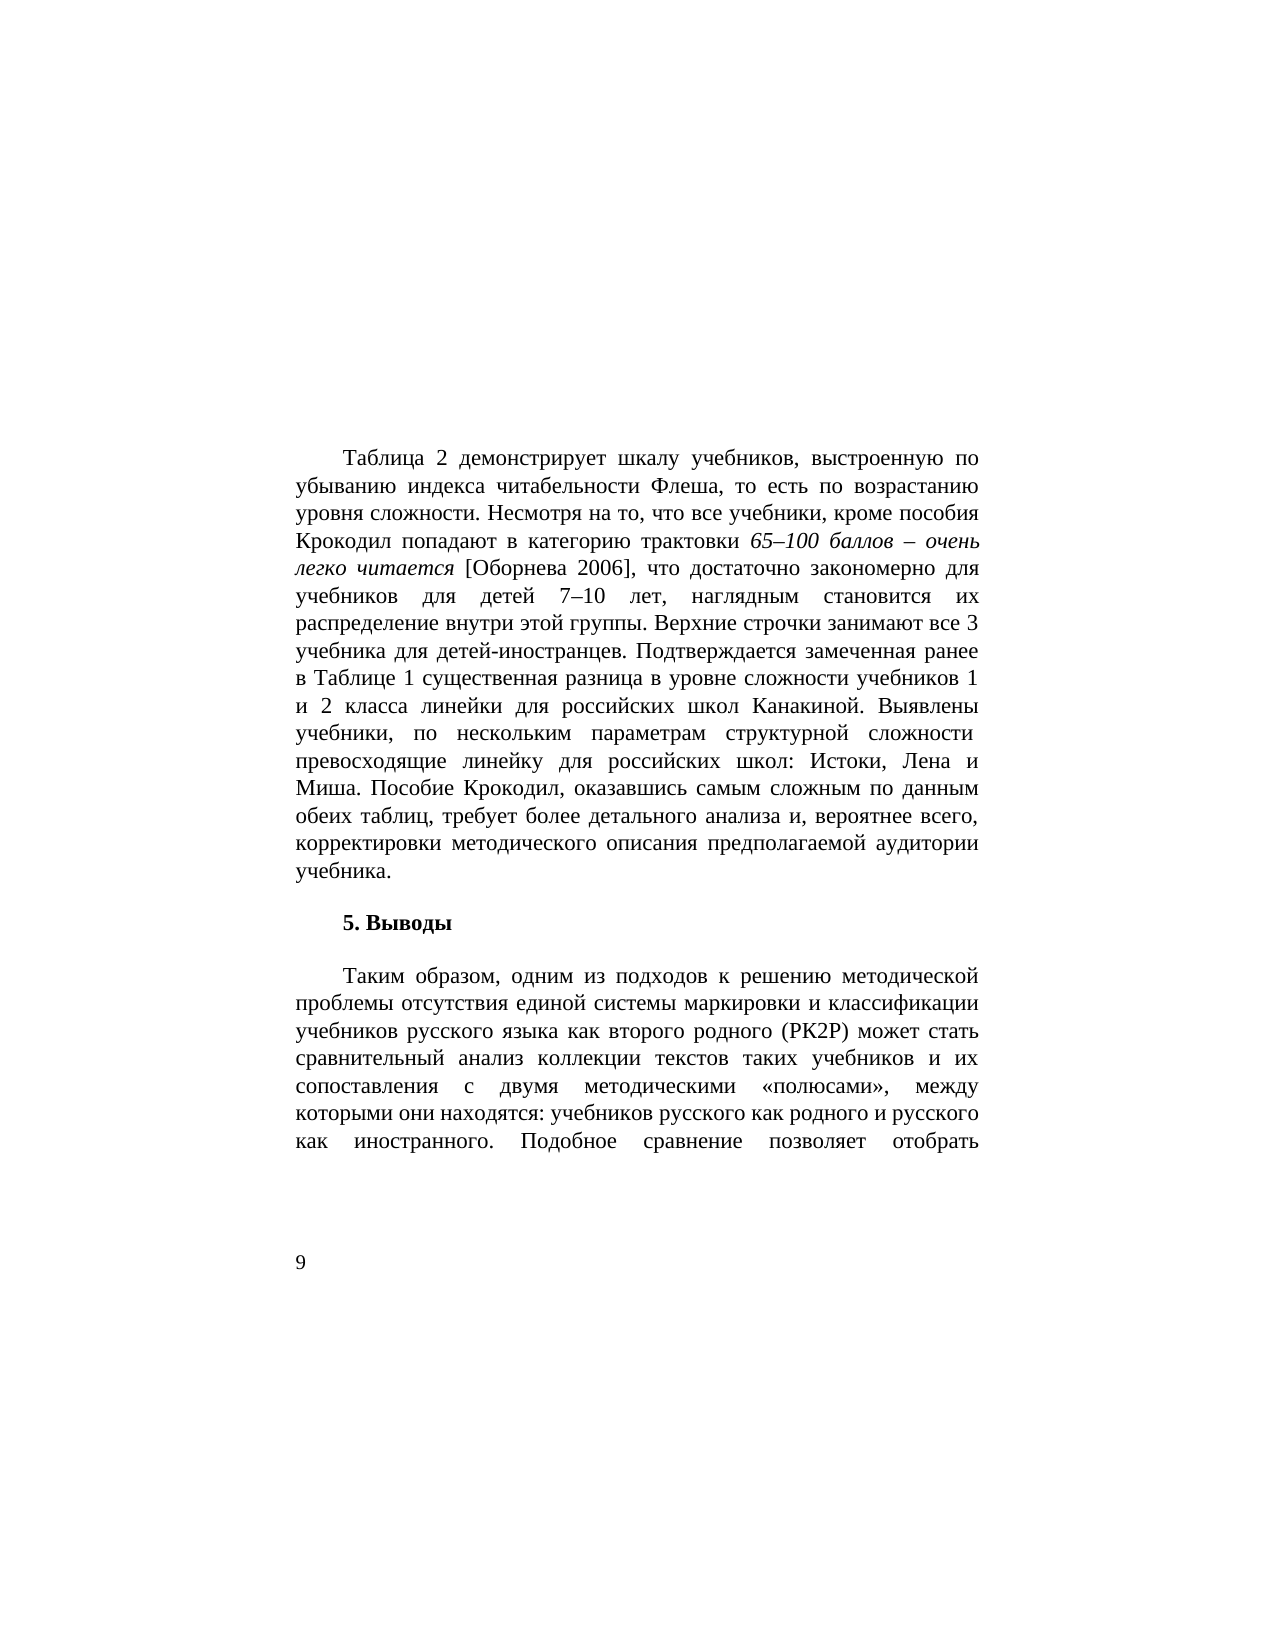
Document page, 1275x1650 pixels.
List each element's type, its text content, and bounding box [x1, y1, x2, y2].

text Таким образом, одним из подходов к решению методической проблемы отсутствия единой системы маркировки и классификации учебников русского языка как второго родного (РК2Р) может стать сравнительный анализ коллекции текстов таких учебников и их сопоставления с двумя методическими «полюсами», между которыми они находятся: учебников русского как родного и русского как иностранного. Подобное сравнение позволяет отобрать лингвистические показатели, способные лечь в основу составления протокола оценивания и маркировки учебников для билингвов. [295, 961, 980, 1154]
text 5. Выводы [295, 909, 980, 936]
text Таблица 2 демонстрирует шкалу учебников, выстроенную по убыванию индекса читабельности Флеша, то есть по возрастанию уровня сложности. Несмотря на то, что все учебники, кроме пособия Крокодил попадают в категорию трактовки 65–100 баллов – очень легко читается [Оборнева 2006], что достаточно закономерно для учебников для детей 7–10 лет, наглядным становится их распределение внутри этой группы. Верхние строчки занимают все 3 учебника для детей-иностранцев. Подтверждается замеченная ранее в Таблице 1 существенная разница в уровне сложности учебников 1 и 2 класса линейки для российских школ Канакиной. Выявлены учебники, по нескольким параметрам структурной сложности превосходящие линейку для российских школ: Истоки, Лена и Миша. Пособие Крокодил, оказавшись самым сложным по данным обеих таблиц, требует более детального анализа и, вероятнее всего, корректировки методического описания предполагаемой аудитории учебника. [295, 444, 980, 884]
